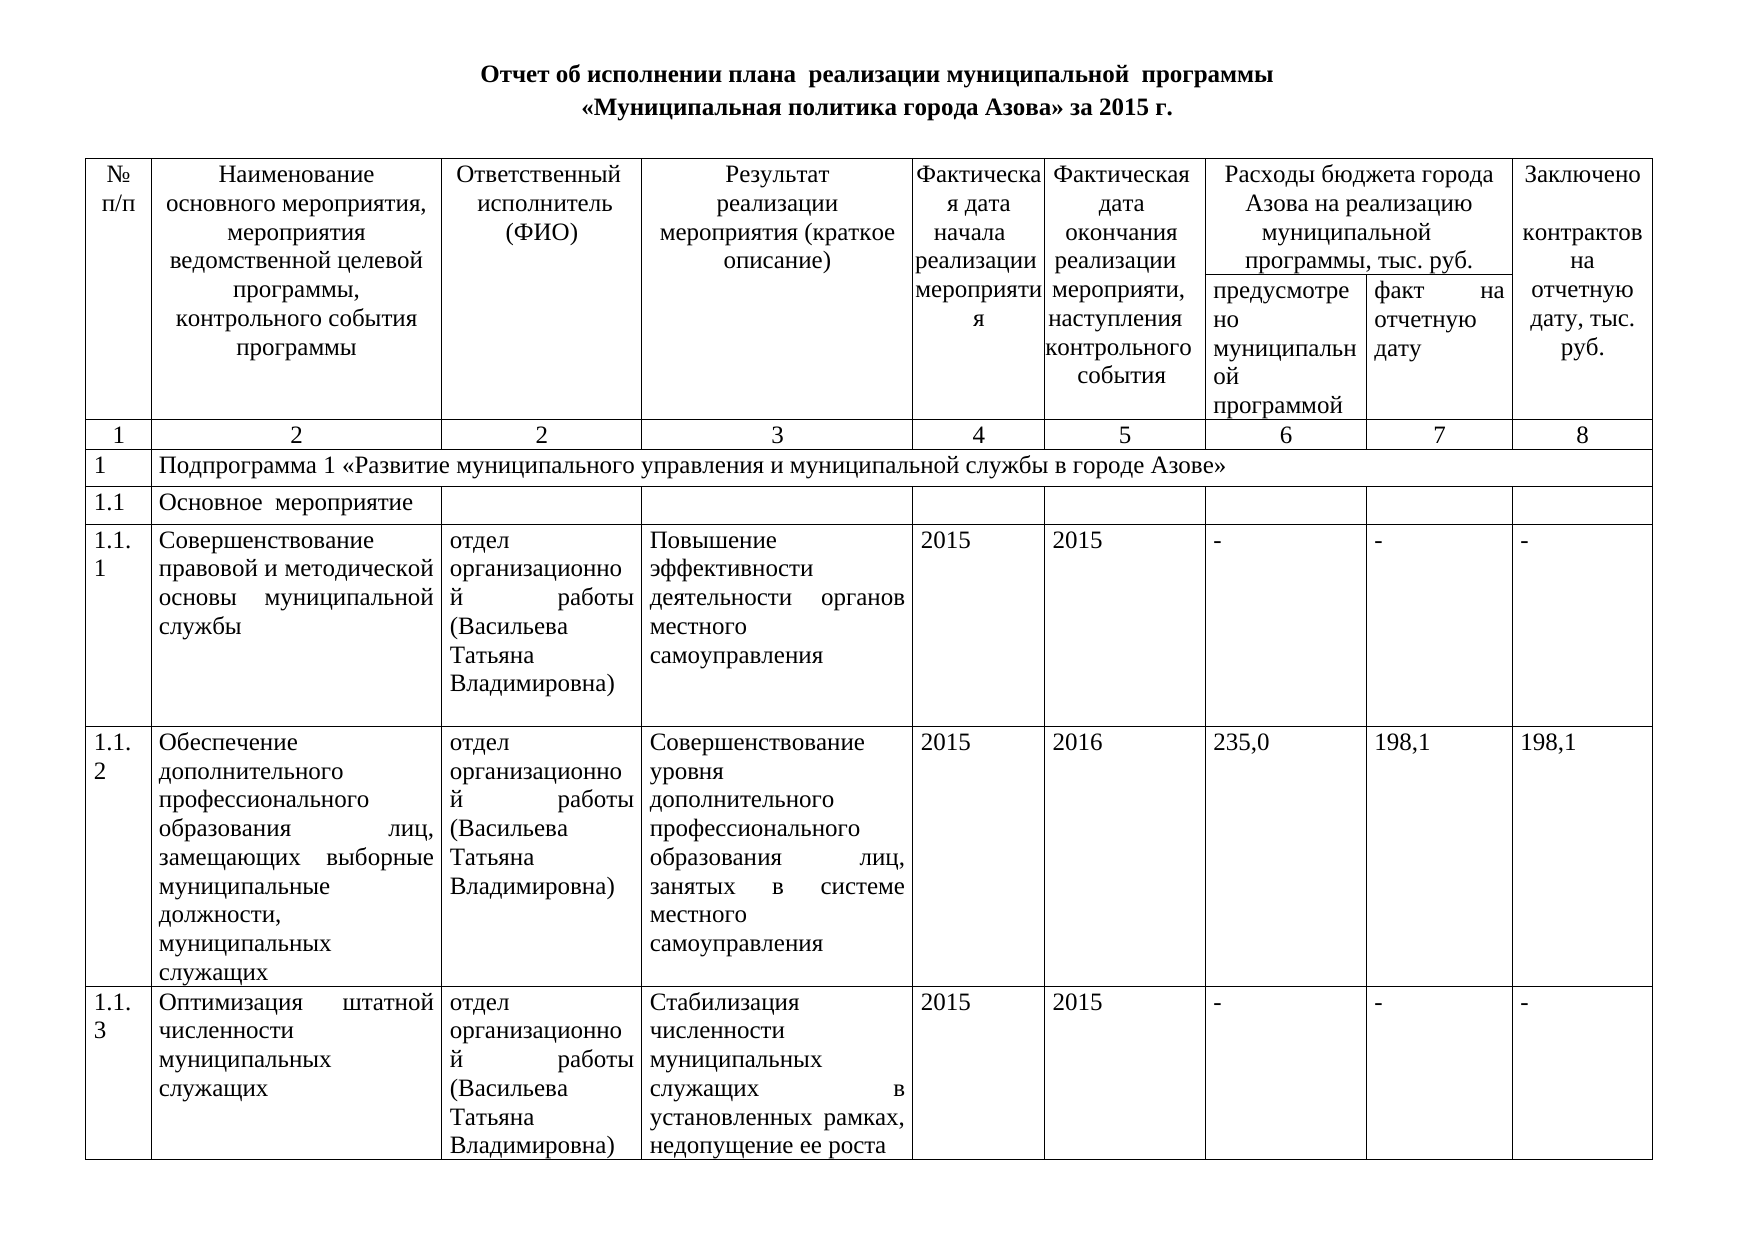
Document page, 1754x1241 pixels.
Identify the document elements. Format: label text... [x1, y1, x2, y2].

table_cell - [1206, 525, 1366, 726]
table_cell 2 [442, 420, 641, 449]
table_cell Повышение эффективности деятельности органов местного самоуправления [642, 525, 912, 726]
table_cell 6 [1206, 420, 1366, 449]
table_cell [1513, 487, 1652, 524]
table_cell 7 [1367, 420, 1512, 449]
table_cell - [1367, 525, 1512, 726]
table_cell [642, 987, 912, 1159]
table_cell 2 [152, 420, 441, 449]
table_cell Основное мероприятие [152, 487, 441, 524]
table_cell 1.1.2 [86, 727, 151, 986]
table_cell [442, 987, 641, 1159]
table_cell [1367, 487, 1512, 524]
text Отчет об исполнении плана реализации муниципальной программы [94, 59, 1660, 88]
table_cell 2015 [913, 525, 1044, 726]
table_cell 1.1 [86, 487, 151, 524]
table_cell Совершенствование правовой и методической основы муниципальной службы [152, 525, 441, 726]
table_cell 8 [1513, 420, 1652, 449]
table_header Наименование основного мероприятия, мероприятия ведомственной целевой программы, контрольного события программы [152, 159, 441, 419]
table_cell факт на отчетную дату [1367, 275, 1512, 419]
table_cell - [1206, 987, 1366, 1159]
table_cell 2015 [1045, 987, 1205, 1159]
table_header Фактическая дата окончания реализации мероприяти, наступления контрольного события [1045, 159, 1205, 419]
table_cell 1 [86, 450, 151, 486]
table_cell 2015 [1045, 525, 1205, 726]
table_header Заключено контрактов на отчетную дату, тыс. руб. [1513, 159, 1652, 419]
text «Муниципальная политика города Азова» за 2015 г. [94, 92, 1660, 121]
table_cell - [1513, 525, 1652, 726]
table_header Расходы бюджета города Азова на реализацию муниципальной программы, тыс. руб. [1206, 159, 1512, 274]
table_cell 2016 [1045, 727, 1205, 986]
table_cell отдел организационной работы (Васильева Татьяна Владимировна) [442, 727, 641, 986]
table_cell [1045, 487, 1205, 524]
table_header Фактическая дата начала реализации мероприятия [913, 159, 1044, 419]
table_cell 198,1 [1367, 727, 1512, 986]
table_cell 235,0 [1206, 727, 1366, 986]
table_cell 4 [913, 420, 1044, 449]
table_cell 2015 [913, 727, 1044, 986]
table_cell отдел организационной работы (Васильева Татьяна Владимировна) [442, 525, 641, 726]
table_cell 5 [1045, 420, 1205, 449]
table_cell - [1367, 987, 1512, 1159]
table_cell 1.1.1 [86, 525, 151, 726]
table_cell [642, 487, 912, 524]
table_cell Обеспечение дополнительного профессионального образования лиц, замещающих выборные муниципальные должности, муниципальных служащих [152, 727, 441, 986]
table_cell [913, 487, 1044, 524]
table_cell 1 [86, 420, 151, 449]
table_header Результат реализации мероприятия (краткое описание) [642, 159, 912, 419]
table_header Ответственный исполнитель (ФИО) [442, 159, 641, 419]
table_header № п/п [86, 159, 151, 419]
table_cell Подпрограмма 1 «Развитие муниципального управления и муниципальной службы в городе Азове» [152, 450, 1652, 486]
table_cell Совершенствование уровня дополнительного профессионального образования лиц, занятых в системе местного самоуправления [642, 727, 912, 986]
table_cell 3 [642, 420, 912, 449]
table_cell 198,1 [1513, 727, 1652, 986]
table_cell предусмотрено муниципальной программой [1206, 275, 1366, 419]
table_cell 1.1.3 [86, 987, 151, 1159]
table_cell [1206, 487, 1366, 524]
table_cell [442, 487, 641, 524]
table_cell 2015 [913, 987, 1044, 1159]
table_cell - [1513, 987, 1652, 1159]
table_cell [152, 987, 441, 1159]
